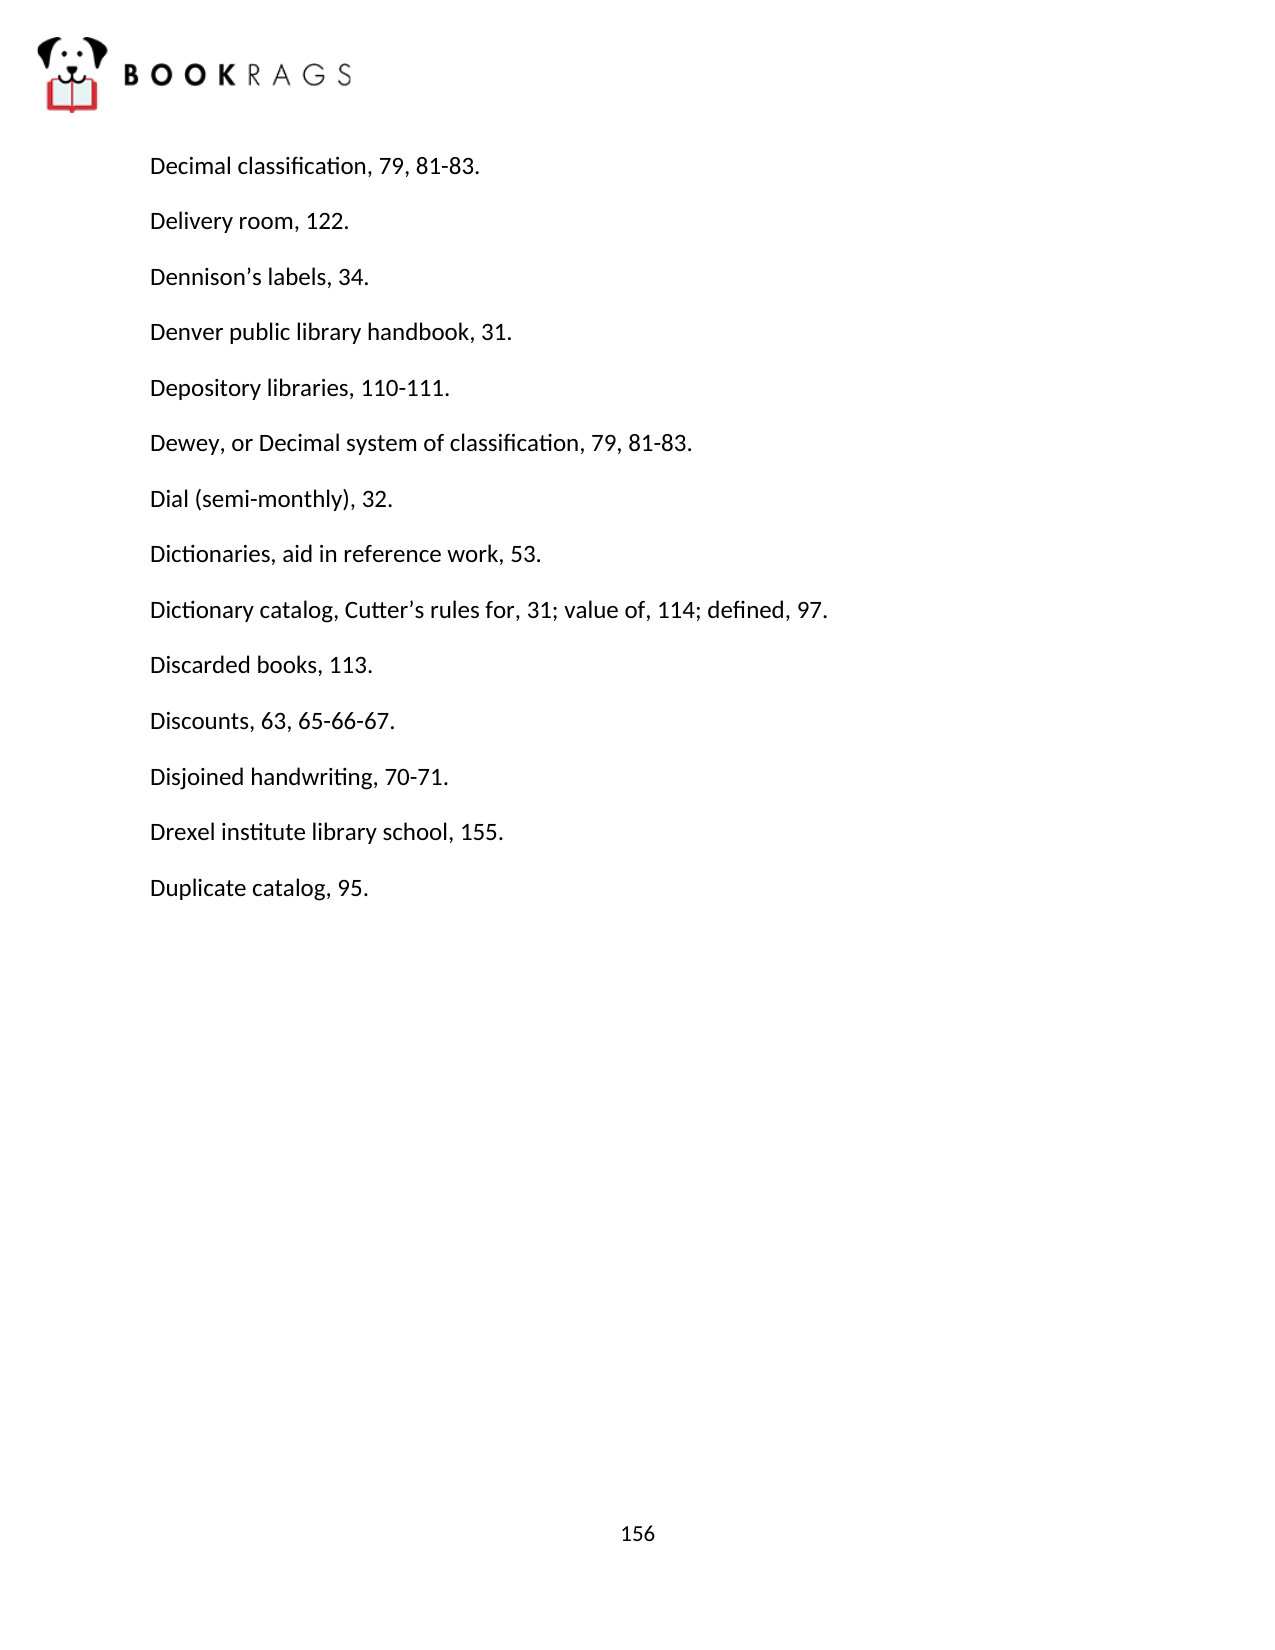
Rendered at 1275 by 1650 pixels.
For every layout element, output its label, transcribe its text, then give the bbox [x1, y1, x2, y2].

text Dewey, or Decimal system of classification, 79, 81-83. [150, 428, 1125, 458]
text Discounts, 63, 65-66-67. [150, 705, 1125, 736]
text Denver public library handbook, 31. [150, 317, 1125, 347]
text Dial (semi-monthly), 32. [150, 483, 1125, 514]
text Depository libraries, 110-111. [150, 372, 1125, 403]
text Duplicate catalog, 95. [150, 872, 1125, 902]
text Drexel institute library school, 155. [150, 816, 1125, 847]
text Dictionaries, aid in reference work, 53. [150, 539, 1125, 569]
text Disjoined handwriting, 70-71. [150, 761, 1125, 791]
text Dennison’s labels, 34. [150, 261, 1125, 292]
text Delivery room, 122. [150, 206, 1125, 236]
text Discarded books, 113. [150, 650, 1125, 680]
text Dictionary catalog, Cutter’s rules for, 31; value of, 114; defined, 97. [150, 594, 1125, 625]
text Decimal classification, 79, 81-83. [150, 150, 1125, 181]
picture [37, 37, 351, 113]
